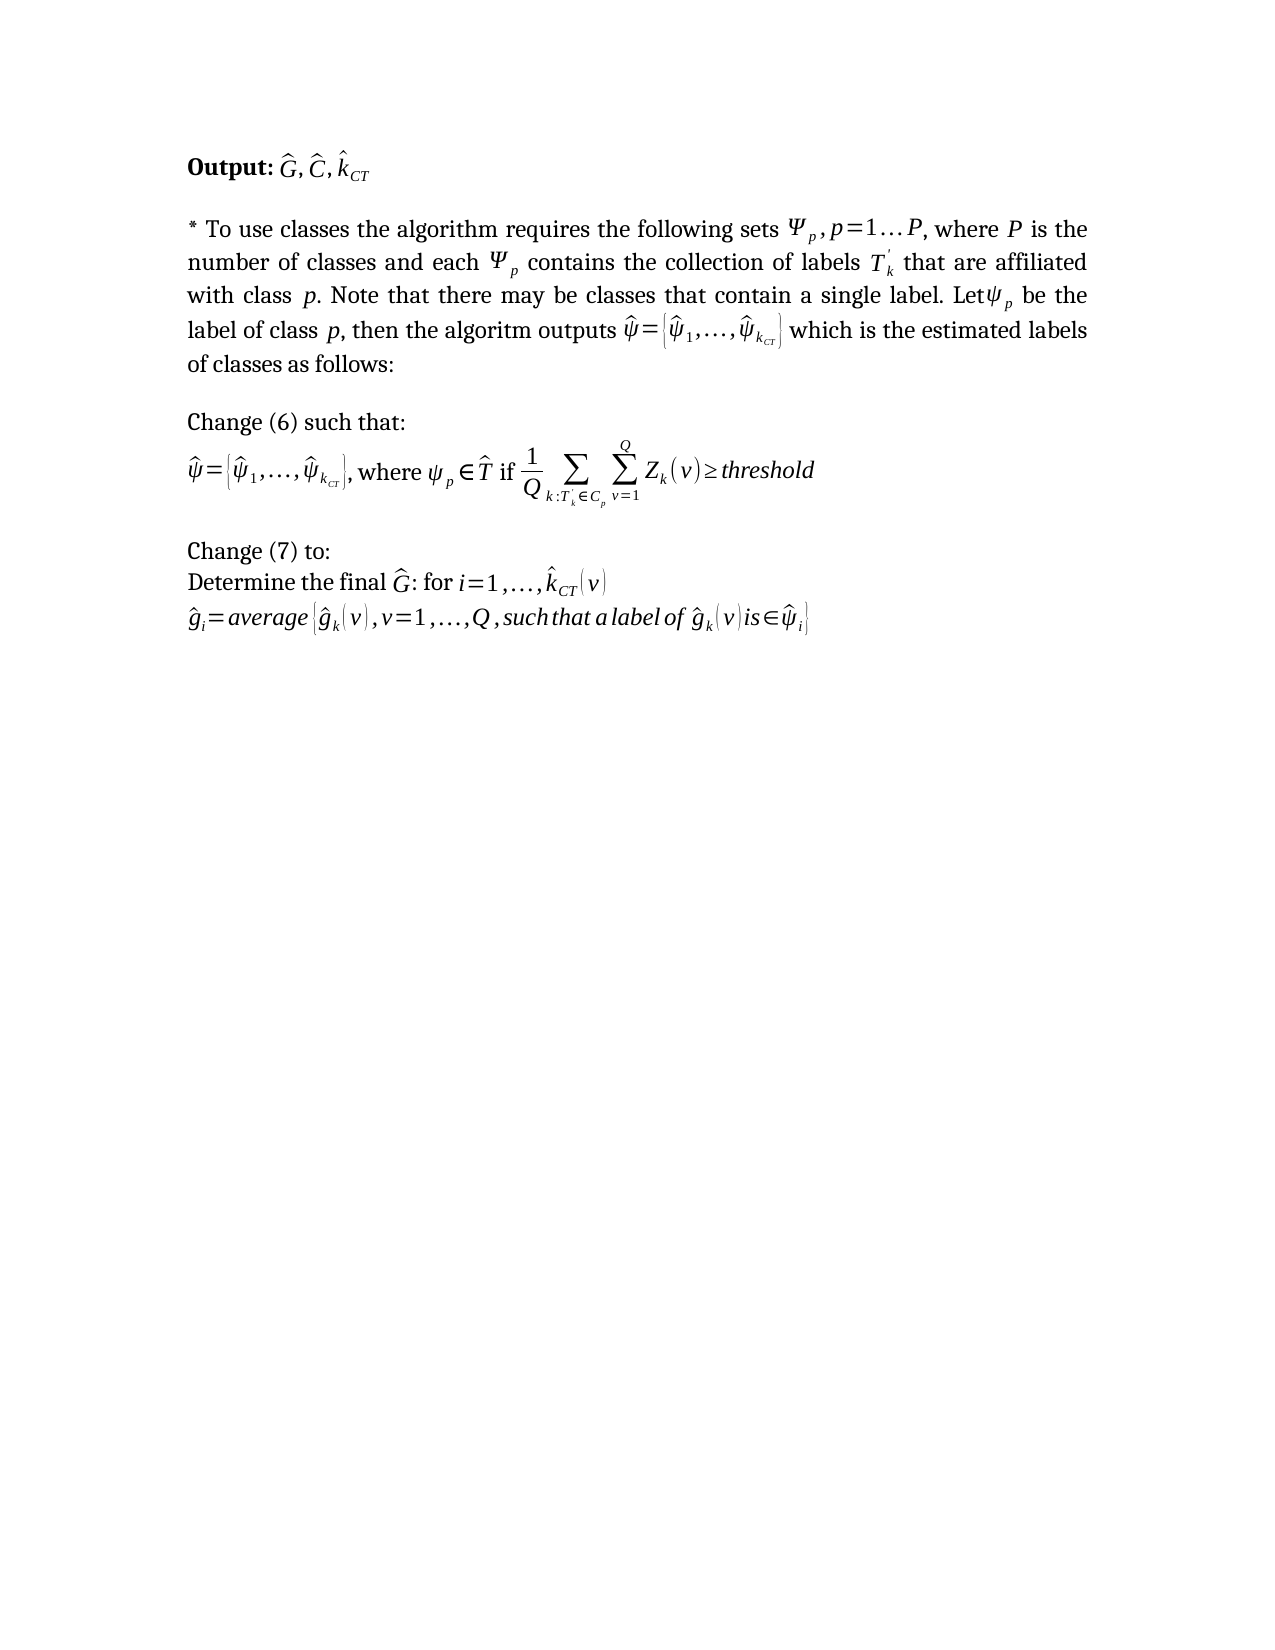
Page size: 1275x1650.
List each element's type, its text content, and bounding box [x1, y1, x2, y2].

text Output: , , [187, 150, 1087, 185]
text Change (7) to: [187, 537, 1087, 565]
text Change (6) such that: [187, 407, 1087, 436]
text * To use classes the algorithm requires the following sets , where is the number of classes and each contains the collection of labels that are affiliated with class . Note that there may be classes that contain a single label. Let be the label of class , then the algoritm outputs which is the estimated labels of classes as follows: [187, 214, 1087, 379]
text Determine the final : for [187, 565, 1087, 600]
text , where if [187, 436, 1087, 508]
